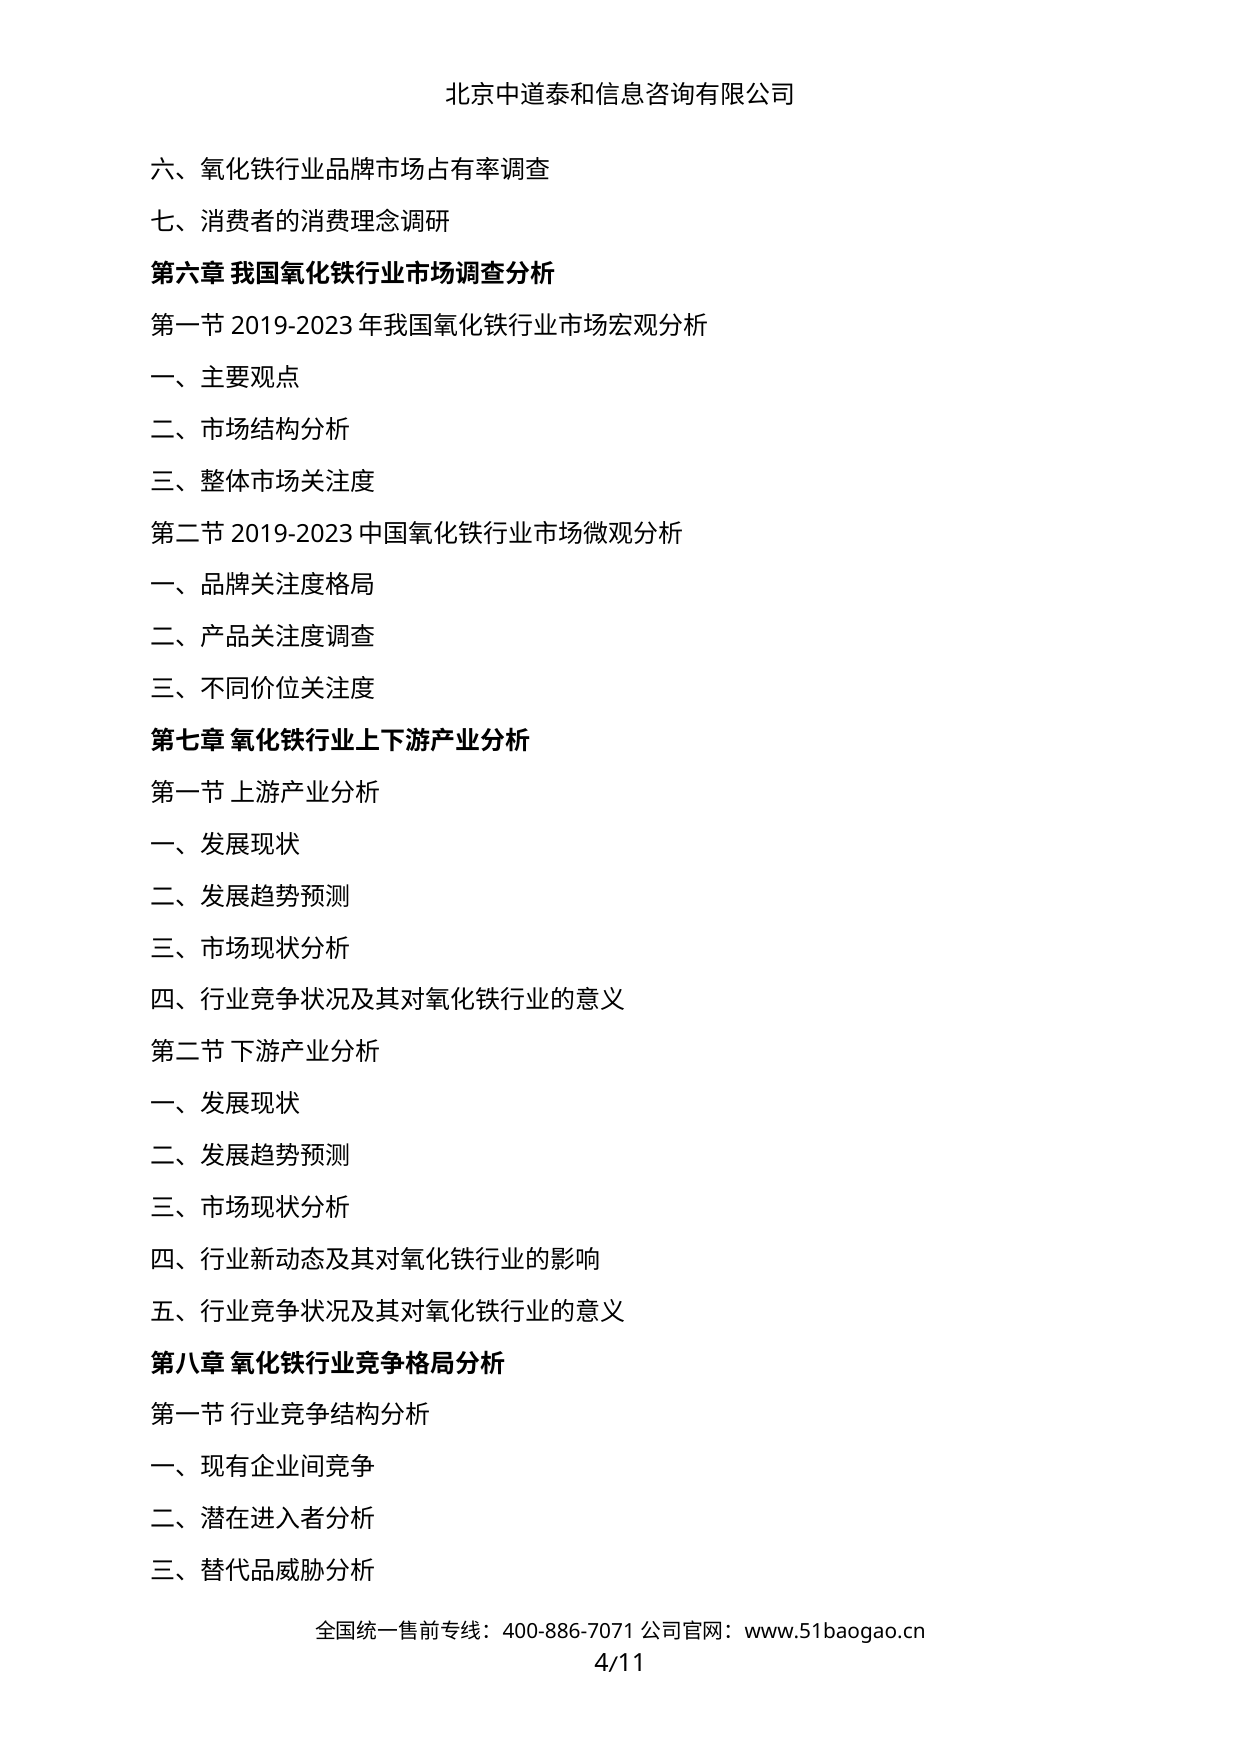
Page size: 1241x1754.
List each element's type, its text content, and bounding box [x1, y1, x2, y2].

text 一、主要观点 [150, 357, 1090, 394]
text 四、行业竞争状况及其对氧化铁行业的意义 [150, 980, 1090, 1016]
text 一、发展现状 [150, 1084, 1090, 1120]
text 六、氧化铁行业品牌市场占有率调查 [150, 150, 1090, 186]
text 第一节 2019-2023年我国氧化铁行业市场宏观分析 [150, 306, 1090, 342]
text 第一节 上游产业分析 [150, 772, 1090, 809]
text 三、不同价位关注度 [150, 669, 1090, 705]
text 五、行业竞争状况及其对氧化铁行业的意义 [150, 1291, 1090, 1327]
text 三、整体市场关注度 [150, 461, 1090, 497]
text 一、发展现状 [150, 824, 1090, 861]
text 二、发展趋势预测 [150, 876, 1090, 912]
text 四、行业新动态及其对氧化铁行业的影响 [150, 1239, 1090, 1276]
text 七、消费者的消费理念调研 [150, 202, 1090, 238]
text 三、市场现状分析 [150, 1187, 1090, 1224]
text 第二节 下游产业分析 [150, 1032, 1090, 1068]
text 二、市场结构分析 [150, 409, 1090, 446]
text 第六章 我国氧化铁行业市场调查分析 [150, 254, 1090, 290]
text 一、品牌关注度格局 [150, 565, 1090, 601]
text 第七章 氧化铁行业上下游产业分析 [150, 721, 1090, 757]
text 二、产品关注度调查 [150, 617, 1090, 653]
text 三、替代品威胁分析 [150, 1551, 1090, 1587]
text 第一节 行业竞争结构分析 [150, 1395, 1090, 1431]
text 第二节 2019-2023中国氧化铁行业市场微观分析 [150, 513, 1090, 549]
text 二、发展趋势预测 [150, 1136, 1090, 1172]
text 一、现有企业间竞争 [150, 1447, 1090, 1483]
text 二、潜在进入者分析 [150, 1499, 1090, 1535]
text 三、市场现状分析 [150, 928, 1090, 964]
text 第八章 氧化铁行业竞争格局分析 [150, 1343, 1090, 1379]
